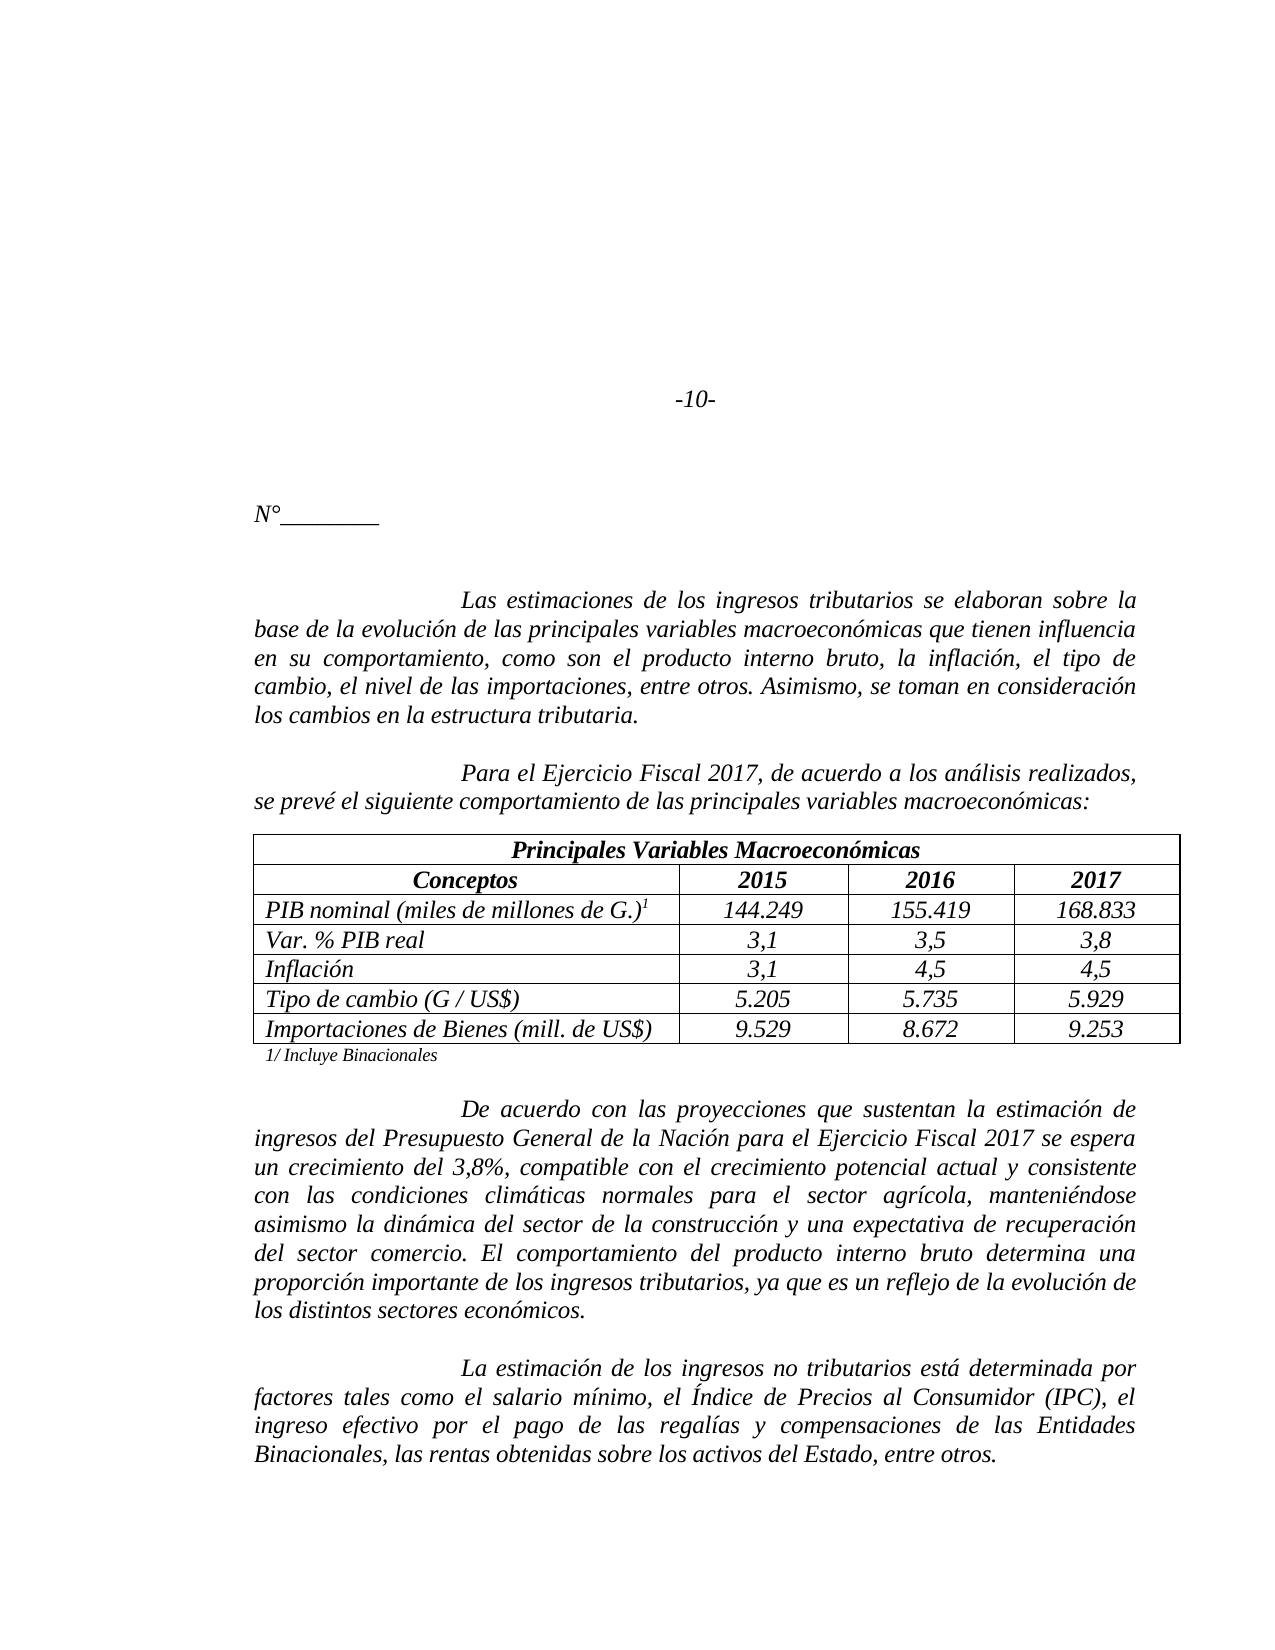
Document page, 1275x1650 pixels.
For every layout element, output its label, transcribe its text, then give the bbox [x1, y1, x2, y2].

table_cell 1/ Incluye Binacionales [254, 1044, 1180, 1094]
text De acuerdo con las proyecciones que sustentan la estimación de ingresos del Presupuesto General de la Nación para el Ejercicio Fiscal 2017 se espera un crecimiento del 3,8%, compatible con el crecimiento potencial actual y consistente con las condiciones climáticas normales para el sector agrícola, manteniéndose asimismo la dinámica del sector de la construcción y una expectativa de recuperación del sector comercio. El comportamiento del producto interno bruto determina una proporción importante de los ingresos tributarios, ya que es un reflejo de la evolución de los distintos sectores económicos. [254, 1094, 1139, 1324]
table_cell 3,1 [680, 955, 848, 983]
text -10- [254, 384, 1139, 413]
table_header Principales Variables Macroeconómicas [254, 835, 1179, 864]
text N°________ [254, 499, 1139, 528]
table_cell 144.249 [680, 895, 848, 924]
table_cell 3,5 [849, 925, 1014, 953]
text La estimación de los ingresos no tributarios está determinada por factores tales como el salario mínimo, el Índice de Precios al Consumidor (IPC), el ingreso efectivo por el pago de las regalías y compensaciones de las Entidades Binacionales, las rentas obtenidas sobre los activos del Estado, entre otros. [254, 1353, 1139, 1468]
table_cell PIB nominal (miles de millones de G.)1 [254, 895, 679, 924]
table_cell 155.419 [849, 895, 1014, 924]
table_cell 8.672 [849, 1014, 1014, 1043]
table_cell Inflación [254, 955, 679, 983]
table_cell 4,5 [1015, 955, 1179, 983]
table_cell 5.205 [680, 984, 848, 1013]
text Las estimaciones de los ingresos tributarios se elaboran sobre la base de la evolución de las principales variables macroeconómicas que tienen influencia en su comportamiento, como son el producto interno bruto, la inflación, el tipo de cambio, el nivel de las importaciones, entre otros. Asimismo, se toman en consideración los cambios en la estructura tributaria. [254, 585, 1139, 729]
table_cell 168.833 [1015, 895, 1179, 924]
table_cell 9.253 [1015, 1014, 1179, 1043]
table_cell 3,1 [680, 925, 848, 953]
table_cell 2017 [1015, 865, 1179, 894]
table_cell 5.735 [849, 984, 1014, 1013]
table_cell 2015 [680, 865, 848, 894]
table_cell Importaciones de Bienes (mill. de US$) [254, 1014, 679, 1043]
table_cell Conceptos [254, 865, 679, 894]
table_cell 4,5 [849, 955, 1014, 983]
table_cell 2016 [849, 865, 1014, 894]
table_cell 9.529 [680, 1014, 848, 1043]
table_cell 5.929 [1015, 984, 1179, 1013]
table_cell 3,8 [1015, 925, 1179, 953]
table_cell Tipo de cambio (G / US$) [254, 984, 679, 1013]
table_cell Var. % PIB real [254, 925, 679, 953]
text Para el Ejercicio Fiscal 2017, de acuerdo a los análisis realizados, se prevé el siguiente comportamiento de las principales variables macroeconómicas: [254, 758, 1139, 815]
